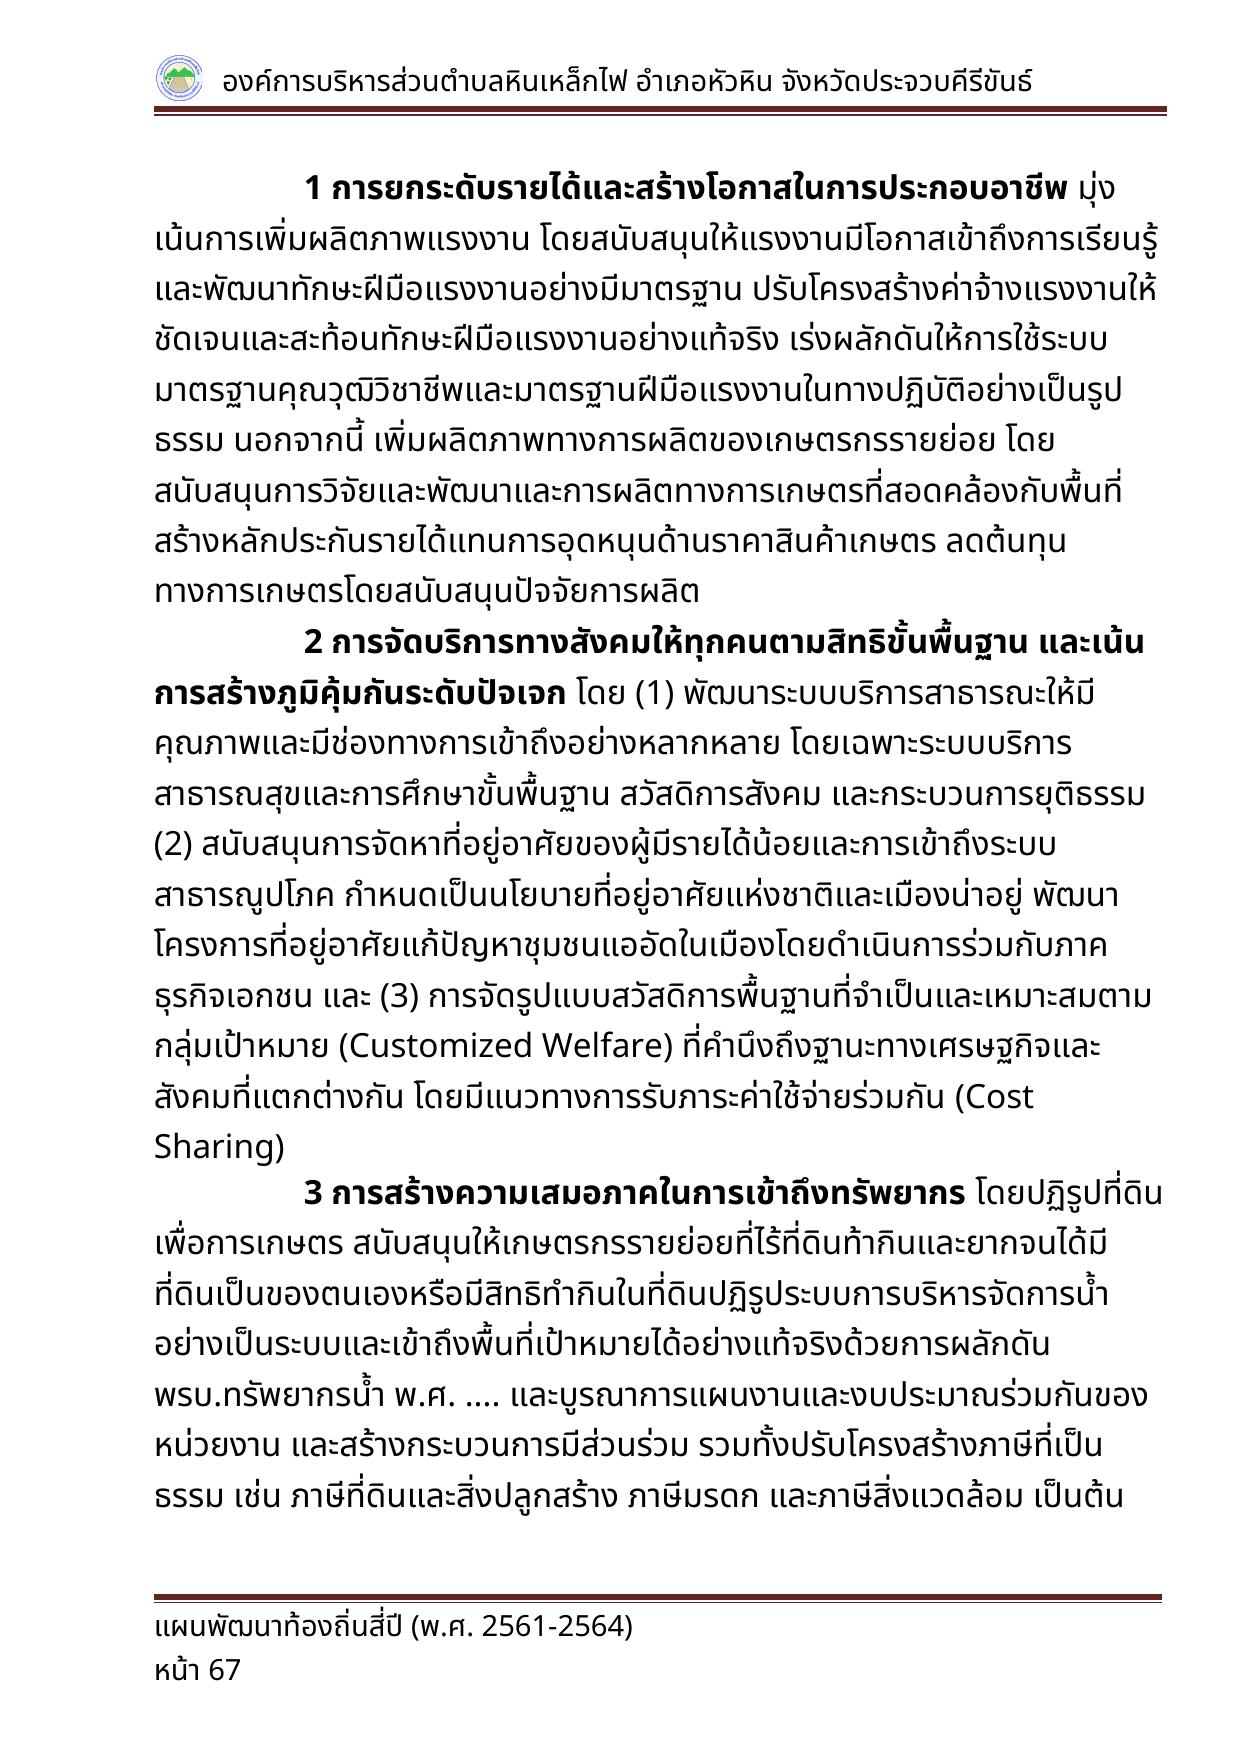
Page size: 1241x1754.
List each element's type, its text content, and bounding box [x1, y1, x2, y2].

text 2 การจัดบริการทางสังคมให้ทุกคนตามสิทธิขั้นพื้นฐาน และเน้นการสร้างภูมิคุ้มกันระดับปัจเจก โดย (1) พัฒนาระบบบริการสาธารณะให้มีคุณภาพและมีช่องทางการเข้าถึงอย่างหลากหลาย โดยเฉพาะระบบบริการสาธารณสุขและการศึกษาขั้นพื้นฐาน สวัสดิการสังคม และกระบวนการยุติธรรม (2) สนับสนุนการจัดหาที่อยู่อาศัยของผู้มีรายได้น้อยและการเข้าถึงระบบสาธารณูปโภค กำหนดเป็นนโยบายที่อยู่อาศัยแห่งชาติและเมืองน่าอยู่ พัฒนาโครงการที่อยู่อาศัยแก้ปัญหาชุมชนแออัดในเมืองโดยดำเนินการร่วมกับภาคธุรกิจเอกชน และ (3) การจัดรูปแบบสวัสดิการพื้นฐานที่จำเป็นและเหมาะสมตามกลุ่มเป้าหมาย (Customized Welfare) ที่คำนึงถึงฐานะทางเศรษฐกิจและสังคมที่แตกต่างกัน โดยมีแนวทางการรับภาระค่าใช้จ่ายร่วมกัน (Cost Sharing) [153, 618, 1167, 1169]
text 1 การยกระดับรายได้และสร้างโอกาสในการประกอบอาชีพ มุ่งเน้นการเพิ่มผลิตภาพแรงงาน โดยสนับสนุนให้แรงงานมีโอกาสเข้าถึงการเรียนรู้และพัฒนาทักษะฝีมือแรงงานอย่างมีมาตรฐาน ปรับโครงสร้างค่าจ้างแรงงานให้ชัดเจนและสะท้อนทักษะฝีมือแรงงานอย่างแท้จริง เร่งผลักดันให้การใช้ระบบมาตรฐานคุณวุฒิวิชาชีพและมาตรฐานฝีมือแรงงานในทางปฏิบัติอย่างเป็นรูปธรรม นอกจากนี้ เพิ่มผลิตภาพทางการผลิตของเกษตรกรรายย่อย โดยสนับสนุนการวิจัยและพัฒนาและการผลิตทางการเกษตรที่สอดคล้องกับพื้นที่ สร้างหลักประกันรายได้แทนการอุดหนุนด้านราคาสินค้าเกษตร ลดต้นทุนทางการเกษตรโดยสนับสนุนปัจจัยการผลิต [153, 164, 1167, 618]
text 3 การสร้างความเสมอภาคในการเข้าถึงทรัพยากร โดยปฏิรูปที่ดินเพื่อการเกษตร สนับสนุนให้เกษตรกรรายย่อยที่ไร้ที่ดินท้ากินและยากจนได้มีที่ดินเป็นของตนเองหรือมีสิทธิทำกินในที่ดินปฏิรูประบบการบริหารจัดการน้ำอย่างเป็นระบบและเข้าถึงพื้นที่เป้าหมายได้อย่างแท้จริงด้วยการผลักดัน พรบ.ทรัพยากรน้ำ พ.ศ. .... และบูรณาการแผนงานและงบประมาณร่วมกันของหน่วยงาน และสร้างกระบวนการมีส่วนร่วม รวมทั้งปรับโครงสร้างภาษีที่เป็นธรรม เช่น ภาษีที่ดินและสิ่งปลูกสร้าง ภาษีมรดก และภาษีสิ่งแวดล้อม เป็นต้น [153, 1169, 1167, 1522]
picture [155, 52, 203, 100]
